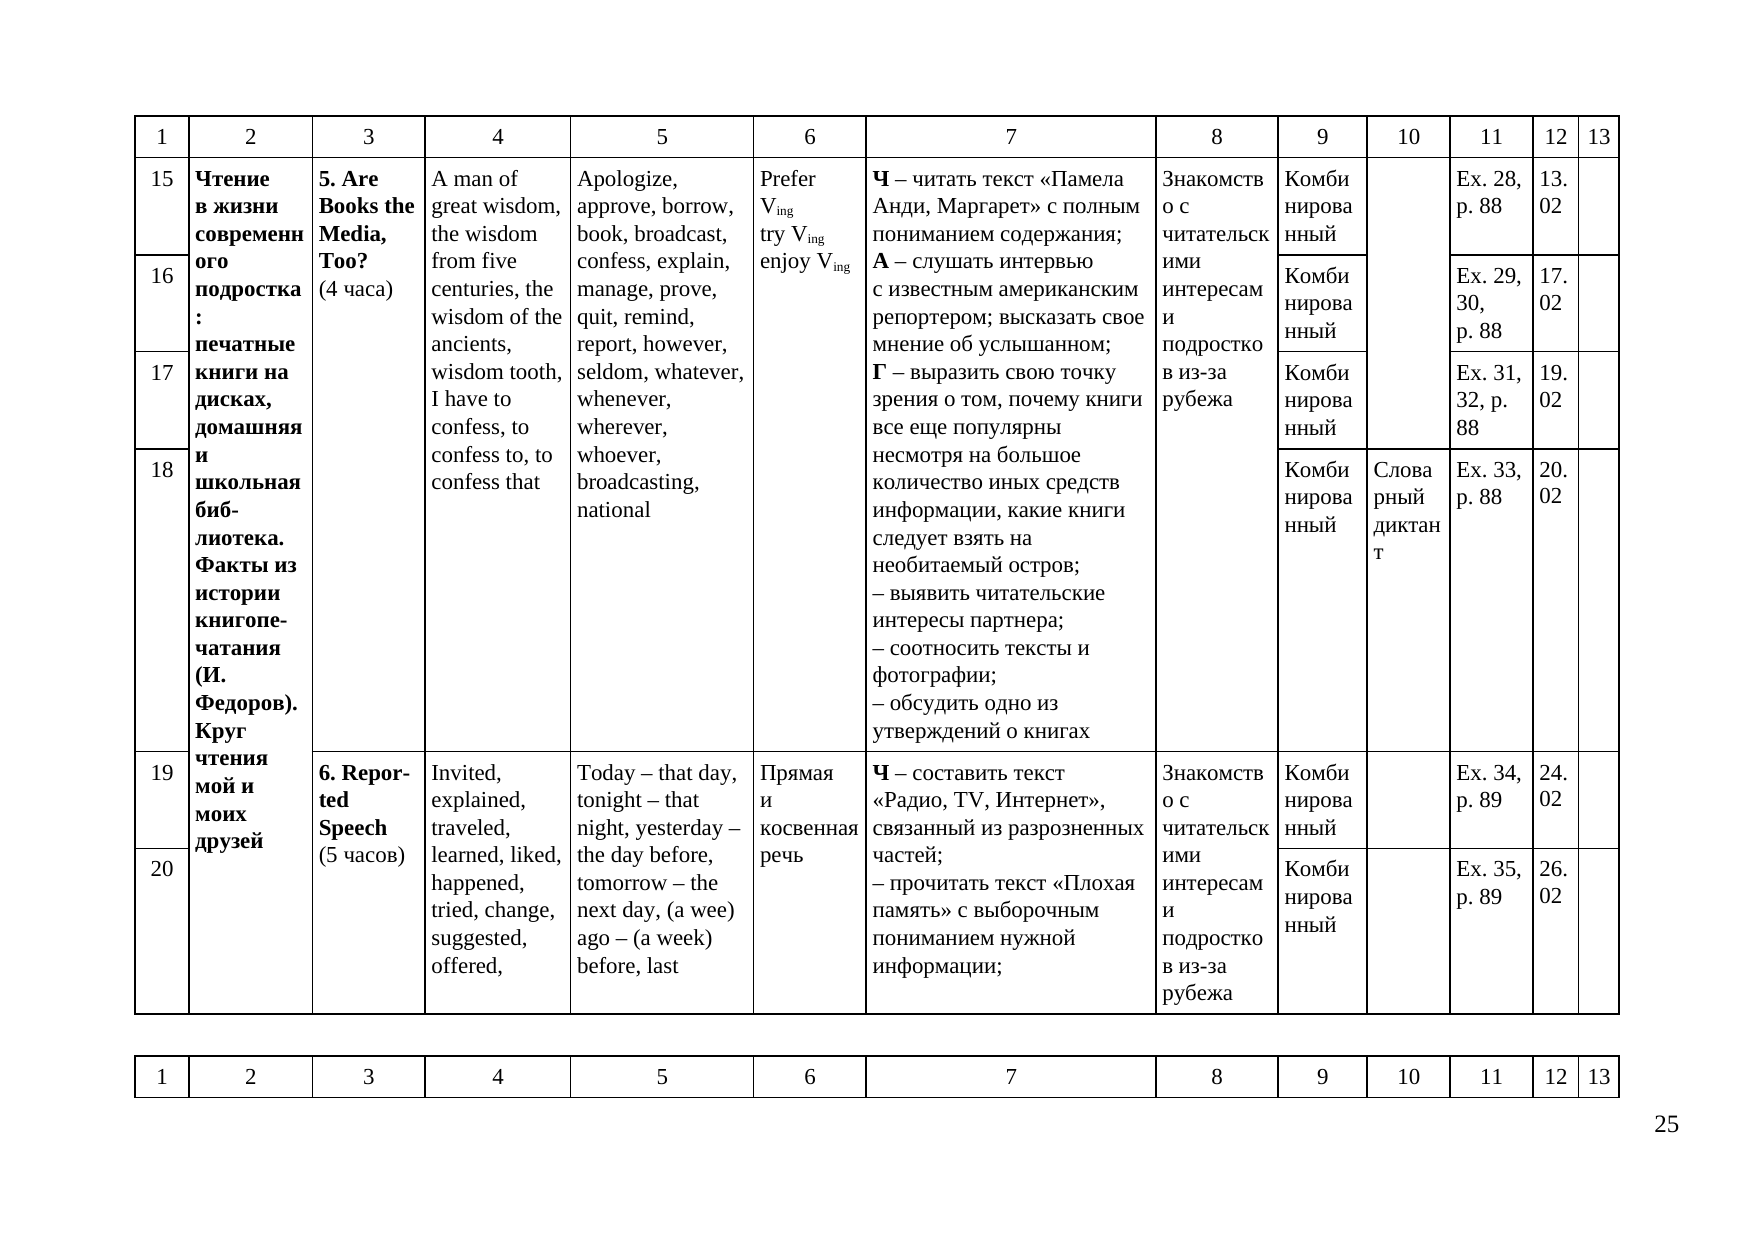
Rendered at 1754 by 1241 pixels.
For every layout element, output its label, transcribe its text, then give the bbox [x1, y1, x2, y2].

table_cell [1579, 158, 1618, 254]
table_header 8 [1157, 1057, 1277, 1097]
table_cell 26.02 [1534, 849, 1578, 1013]
table_cell Ч – читать текст «Памела Анди, Маргарет» с полным пониманием содержания; А – слушать интервью с известным американским репортером; высказать свое мнение об услышанном; Г – выразить свою точку зрения о том, почему книги все еще популярны несмотря на большое количество иных средств информации, какие книги следует взять на необитаемый остров; – выявить читательские интересы партнера; – соотносить тексты и фотографии; – обсудить одно из утверждений о книгах [867, 158, 1155, 751]
table_header 12 [1534, 117, 1578, 157]
table_cell 6. Repor-ted Speech (5 часов) [313, 752, 424, 1013]
table_cell Ex. 33, p. 88 [1451, 450, 1532, 751]
table_header 8 [1157, 117, 1277, 157]
table_header 11 [1451, 117, 1532, 157]
table_header 4 [426, 117, 570, 157]
table_cell Знакомство с читательскими интересами подростков из-за рубежа [1157, 752, 1277, 1013]
table_cell [1368, 752, 1449, 848]
table_cell Словарный диктант [1368, 450, 1449, 751]
table_cell Ex. 28, p. 88 [1451, 158, 1532, 254]
table_cell 20 [136, 849, 188, 1013]
table_header 10 [1368, 1057, 1449, 1097]
table_cell [1579, 450, 1618, 751]
table_cell [1579, 752, 1618, 848]
table_cell Комбинированный [1279, 256, 1366, 351]
table_header 9 [1279, 1057, 1366, 1097]
table_cell Apologize, approve, borrow, book, broadcast, confess, explain, manage, prove, quit, remind, report, however, seldom, whatever, whenever, wherever, whoever, broadcasting, national [571, 158, 753, 751]
table_header 2 [190, 117, 312, 157]
table_cell A man of great wisdom, the wisdom from five centuries, the wisdom of the ancients, wisdom tooth, I have to confess, to confess to, to confess that [426, 158, 570, 751]
table_header 5 [571, 117, 753, 157]
table_header 3 [313, 1057, 424, 1097]
table_header 6 [754, 117, 865, 157]
table_cell Ex. 31, 32, p. 88 [1451, 352, 1532, 448]
table_cell Знакомство с читательскими интересами подростков из-за рубежа [1157, 158, 1277, 751]
table_cell [1368, 158, 1449, 448]
table_header 2 [190, 1057, 312, 1097]
table_cell Комбинированный [1279, 450, 1366, 751]
table_header 3 [313, 117, 424, 157]
table_header 4 [426, 1057, 570, 1097]
table_header 1 [136, 1057, 188, 1097]
table_cell Комбинированный [1279, 849, 1366, 1013]
table_header 7 [867, 117, 1155, 157]
table_cell [1579, 352, 1618, 448]
table_header 1 [136, 117, 188, 157]
table_header 6 [754, 1057, 865, 1097]
table_header 13 [1579, 1057, 1618, 1097]
table_cell Комбинированный [1279, 352, 1366, 448]
table_cell Комбинированный [1279, 158, 1366, 254]
table_cell [1579, 849, 1618, 1013]
table_cell Ex. 29, 30, p. 88 [1451, 256, 1532, 351]
table_cell 15 [136, 158, 188, 254]
table_cell 18 [136, 450, 188, 751]
table_cell Prefer Ving try Ving enjoy Ving [754, 158, 865, 751]
table_cell Прямая и косвенная речь [754, 752, 865, 1013]
table_cell 17 [136, 352, 188, 448]
table_cell 19.02 [1534, 352, 1578, 448]
table_cell 19 [136, 752, 188, 848]
table_cell Ex. 35, p. 89 [1451, 849, 1532, 1013]
table_cell Комбинированный [1279, 752, 1366, 848]
table_cell Today – that day, tonight – that night, yesterday – the day before, tomorrow – the next day, (a wee) ago – (a week) before, last [571, 752, 753, 1013]
table_header 13 [1579, 117, 1618, 157]
table_header 10 [1368, 117, 1449, 157]
table_cell [1368, 849, 1449, 1013]
table_cell [1579, 256, 1618, 351]
table_header 7 [867, 1057, 1155, 1097]
table_cell Invited, explained, traveled, learned, liked, happened, tried, change, suggested, offered, [426, 752, 570, 1013]
table_cell 24.02 [1534, 752, 1578, 848]
table_cell Ч – составить текст «Радио, TV, Интернет», связанный из разрозненных частей; – прочитать текст «Плохая память» с выборочным пониманием нужной информации; [867, 752, 1155, 1013]
table_cell 17.02 [1534, 256, 1578, 351]
table_cell 5. Are Books the Media, Too? (4 часа) [313, 158, 424, 751]
table_header 12 [1534, 1057, 1578, 1097]
table_cell Чтение в жизни современного подростка: печатные книги на дисках, домашняя и школьная биб- лиотека. Факты из истории книгопе- чатания (И. Федоров). Круг чтения мой и моих друзей [190, 158, 312, 1013]
table_cell 20.02 [1534, 450, 1578, 751]
table_cell Ex. 34, p. 89 [1451, 752, 1532, 848]
table_header 5 [571, 1057, 753, 1097]
table_header 9 [1279, 117, 1366, 157]
table_cell 16 [136, 256, 188, 351]
table_header 11 [1451, 1057, 1532, 1097]
table_cell 13.02 [1534, 158, 1578, 254]
